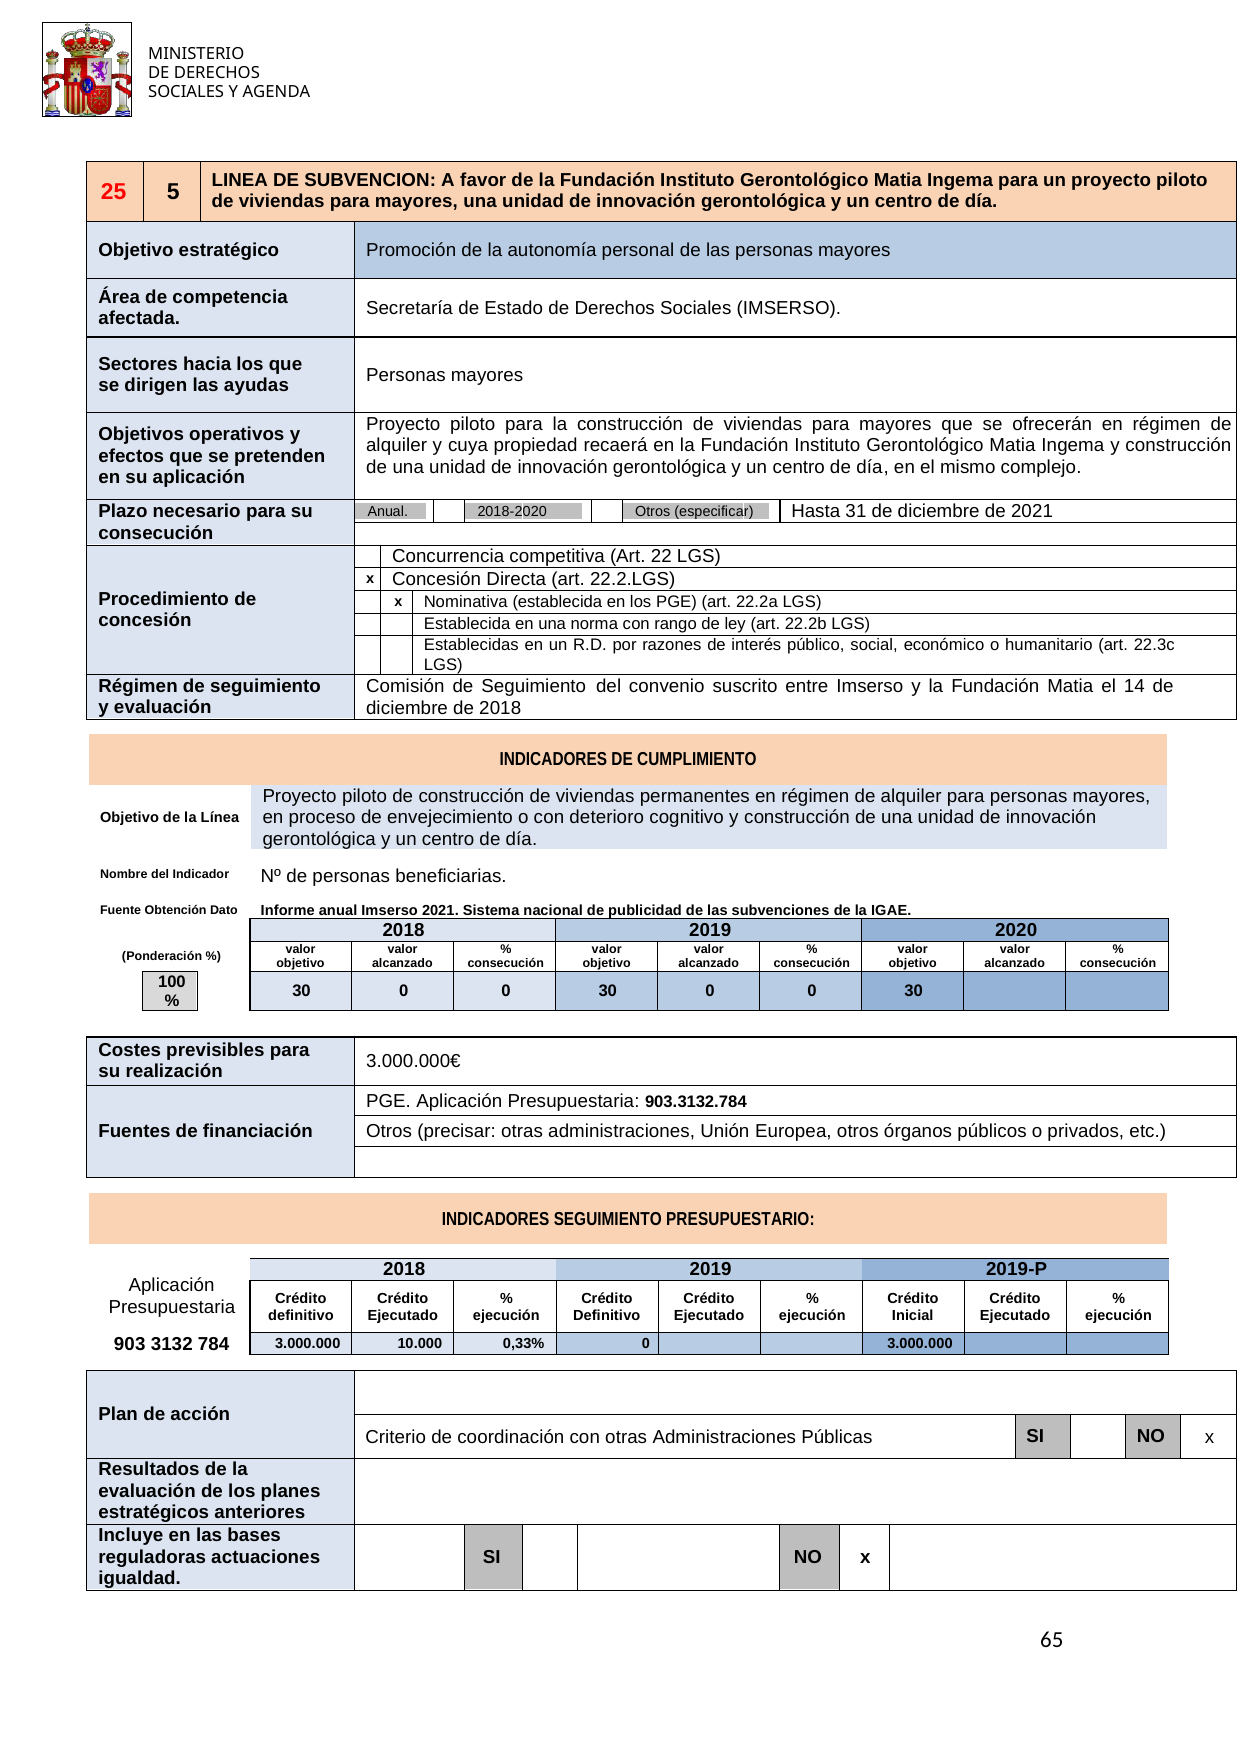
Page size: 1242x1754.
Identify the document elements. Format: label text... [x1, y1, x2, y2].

text % [159, 991, 184, 1009]
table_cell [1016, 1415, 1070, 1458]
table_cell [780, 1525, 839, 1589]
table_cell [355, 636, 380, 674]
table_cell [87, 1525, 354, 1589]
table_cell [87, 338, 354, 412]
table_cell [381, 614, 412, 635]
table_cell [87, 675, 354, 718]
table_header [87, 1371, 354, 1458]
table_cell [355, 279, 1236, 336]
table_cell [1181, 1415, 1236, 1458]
text Presupuestaria [103, 1295, 240, 1317]
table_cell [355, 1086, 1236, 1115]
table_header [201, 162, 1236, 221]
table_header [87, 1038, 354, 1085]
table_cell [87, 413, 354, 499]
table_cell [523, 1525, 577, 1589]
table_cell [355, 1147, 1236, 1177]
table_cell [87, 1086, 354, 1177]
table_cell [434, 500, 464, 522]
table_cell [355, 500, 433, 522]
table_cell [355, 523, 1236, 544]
picture [43, 23, 131, 116]
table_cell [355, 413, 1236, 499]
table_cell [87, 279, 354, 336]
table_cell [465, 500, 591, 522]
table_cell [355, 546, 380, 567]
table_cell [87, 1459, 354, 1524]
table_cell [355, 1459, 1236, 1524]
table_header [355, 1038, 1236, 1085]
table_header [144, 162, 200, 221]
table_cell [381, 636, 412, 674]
text 903 3132 784 [109, 1332, 234, 1354]
text Nombre del Indicador Nº de personas beneficiarias. [100, 865, 1183, 886]
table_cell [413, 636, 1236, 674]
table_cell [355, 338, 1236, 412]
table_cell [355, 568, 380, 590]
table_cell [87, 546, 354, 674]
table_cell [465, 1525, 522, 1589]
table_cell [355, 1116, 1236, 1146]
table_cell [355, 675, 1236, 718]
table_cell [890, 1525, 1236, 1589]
text (Ponderación %) [117, 949, 225, 963]
text Aplicación [123, 1274, 219, 1293]
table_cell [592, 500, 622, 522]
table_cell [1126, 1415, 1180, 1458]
text Fuente Obtención Dato Informe anual Imserso 2021. Sistema nacional de publicidad de las subvenciones de la IGAE. [100, 901, 1183, 918]
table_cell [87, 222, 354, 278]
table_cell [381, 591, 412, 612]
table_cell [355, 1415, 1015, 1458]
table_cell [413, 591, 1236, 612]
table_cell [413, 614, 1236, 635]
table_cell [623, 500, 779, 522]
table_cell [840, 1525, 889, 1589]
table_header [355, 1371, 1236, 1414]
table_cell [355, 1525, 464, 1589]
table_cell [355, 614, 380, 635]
text INDICADORES DE CUMPLIMIENTO [499, 748, 1183, 770]
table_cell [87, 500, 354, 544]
text INDICADORES SEGUIMIENTO PRESUPUESTARIO: [442, 1207, 1183, 1228]
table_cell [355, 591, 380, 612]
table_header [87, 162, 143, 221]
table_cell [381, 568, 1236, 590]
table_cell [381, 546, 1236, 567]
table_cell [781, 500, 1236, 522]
text Proyecto piloto de construcción de viviendas permanentes en régimen de alquiler para personas mayores, en proceso de envejecimiento o con deterioro cognitivo y construcción de una unidad de innovación gerontológica y un centro de día. [262, 784, 1151, 849]
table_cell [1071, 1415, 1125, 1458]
text Objetivo de la Línea [100, 808, 243, 825]
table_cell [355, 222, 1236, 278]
text 100 [153, 971, 191, 991]
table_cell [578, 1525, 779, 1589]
